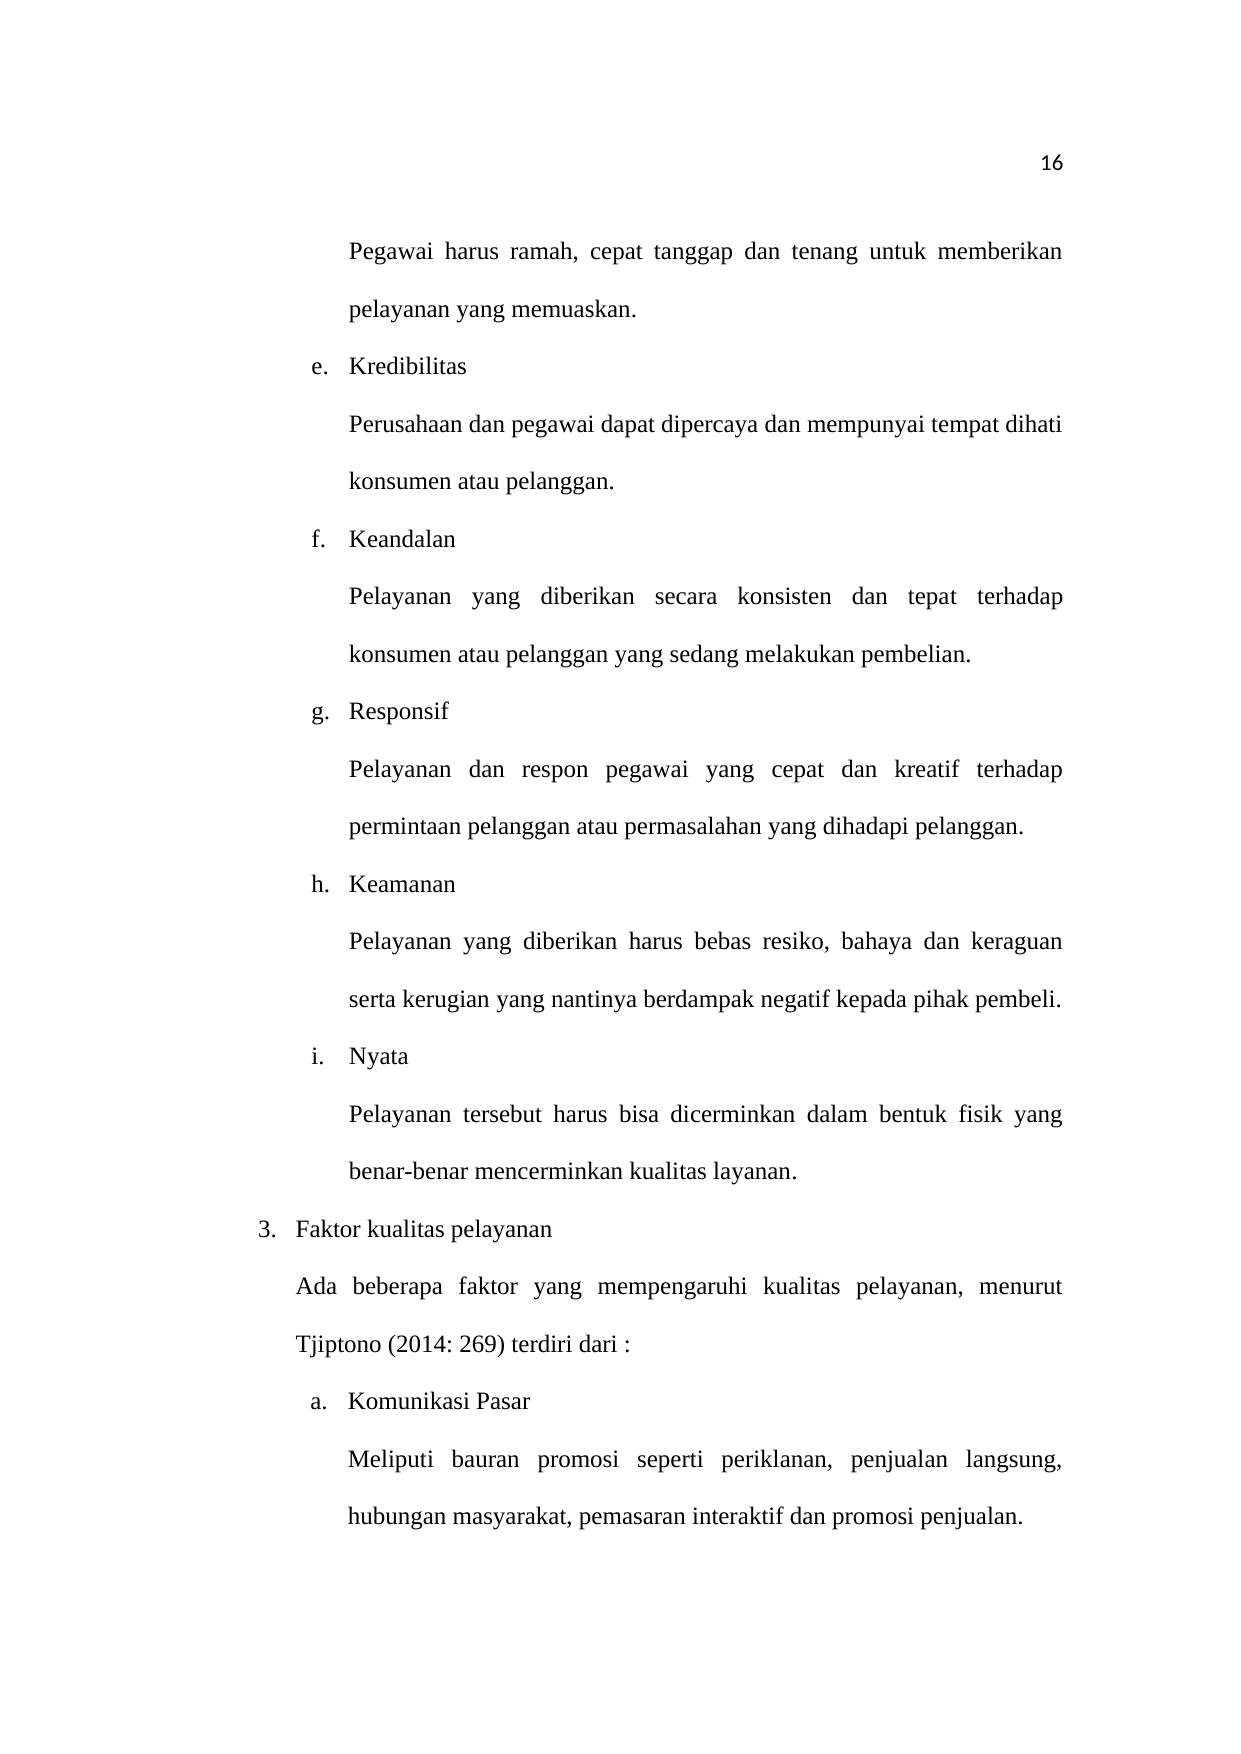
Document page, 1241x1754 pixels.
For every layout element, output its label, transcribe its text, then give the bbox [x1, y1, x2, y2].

list Faktor kualitas pelayanan [258, 1214, 1063, 1243]
text Pelayanan yang diberikan harus bebas resiko, bahaya dan keraguan serta kerugian yang nantinya berdampak negatif kepada pihak pembeli. [349, 926, 1063, 1013]
list Nyata [311, 1041, 1063, 1070]
list Responsif [311, 696, 1063, 725]
text Ada beberapa faktor yang mempengaruhi kualitas pelayanan, menurut Tjiptono (2014: 269) terdiri dari : [295, 1271, 1063, 1358]
text Perusahaan dan pegawai dapat dipercaya dan mempunyai tempat dihati konsumen atau pelanggan. [349, 409, 1063, 495]
list Keamanan [311, 869, 1063, 898]
list Keandalan [311, 524, 1063, 553]
text Pegawai harus ramah, cepat tanggap dan tenang untuk memberikan pelayanan yang memuaskan. [349, 236, 1063, 323]
text Pelayanan tersebut harus bisa dicerminkan dalam bentuk fisik yang benar-benar mencerminkan kualitas layanan. [349, 1099, 1063, 1185]
list Kredibilitas [311, 351, 1063, 380]
text Pelayanan dan respon pegawai yang cepat dan kreatif terhadap permintaan pelanggan atau permasalahan yang dihadapi pelanggan. [349, 754, 1063, 840]
text Pelayanan yang diberikan secara konsisten dan tepat terhadap konsumen atau pelanggan yang sedang melakukan pembelian. [349, 581, 1063, 668]
text Meliputi bauran promosi seperti periklanan, penjualan langsung, hubungan masyarakat, pemasaran interaktif dan promosi penjualan. [348, 1444, 1063, 1530]
list Komunikasi Pasar [310, 1386, 1063, 1415]
